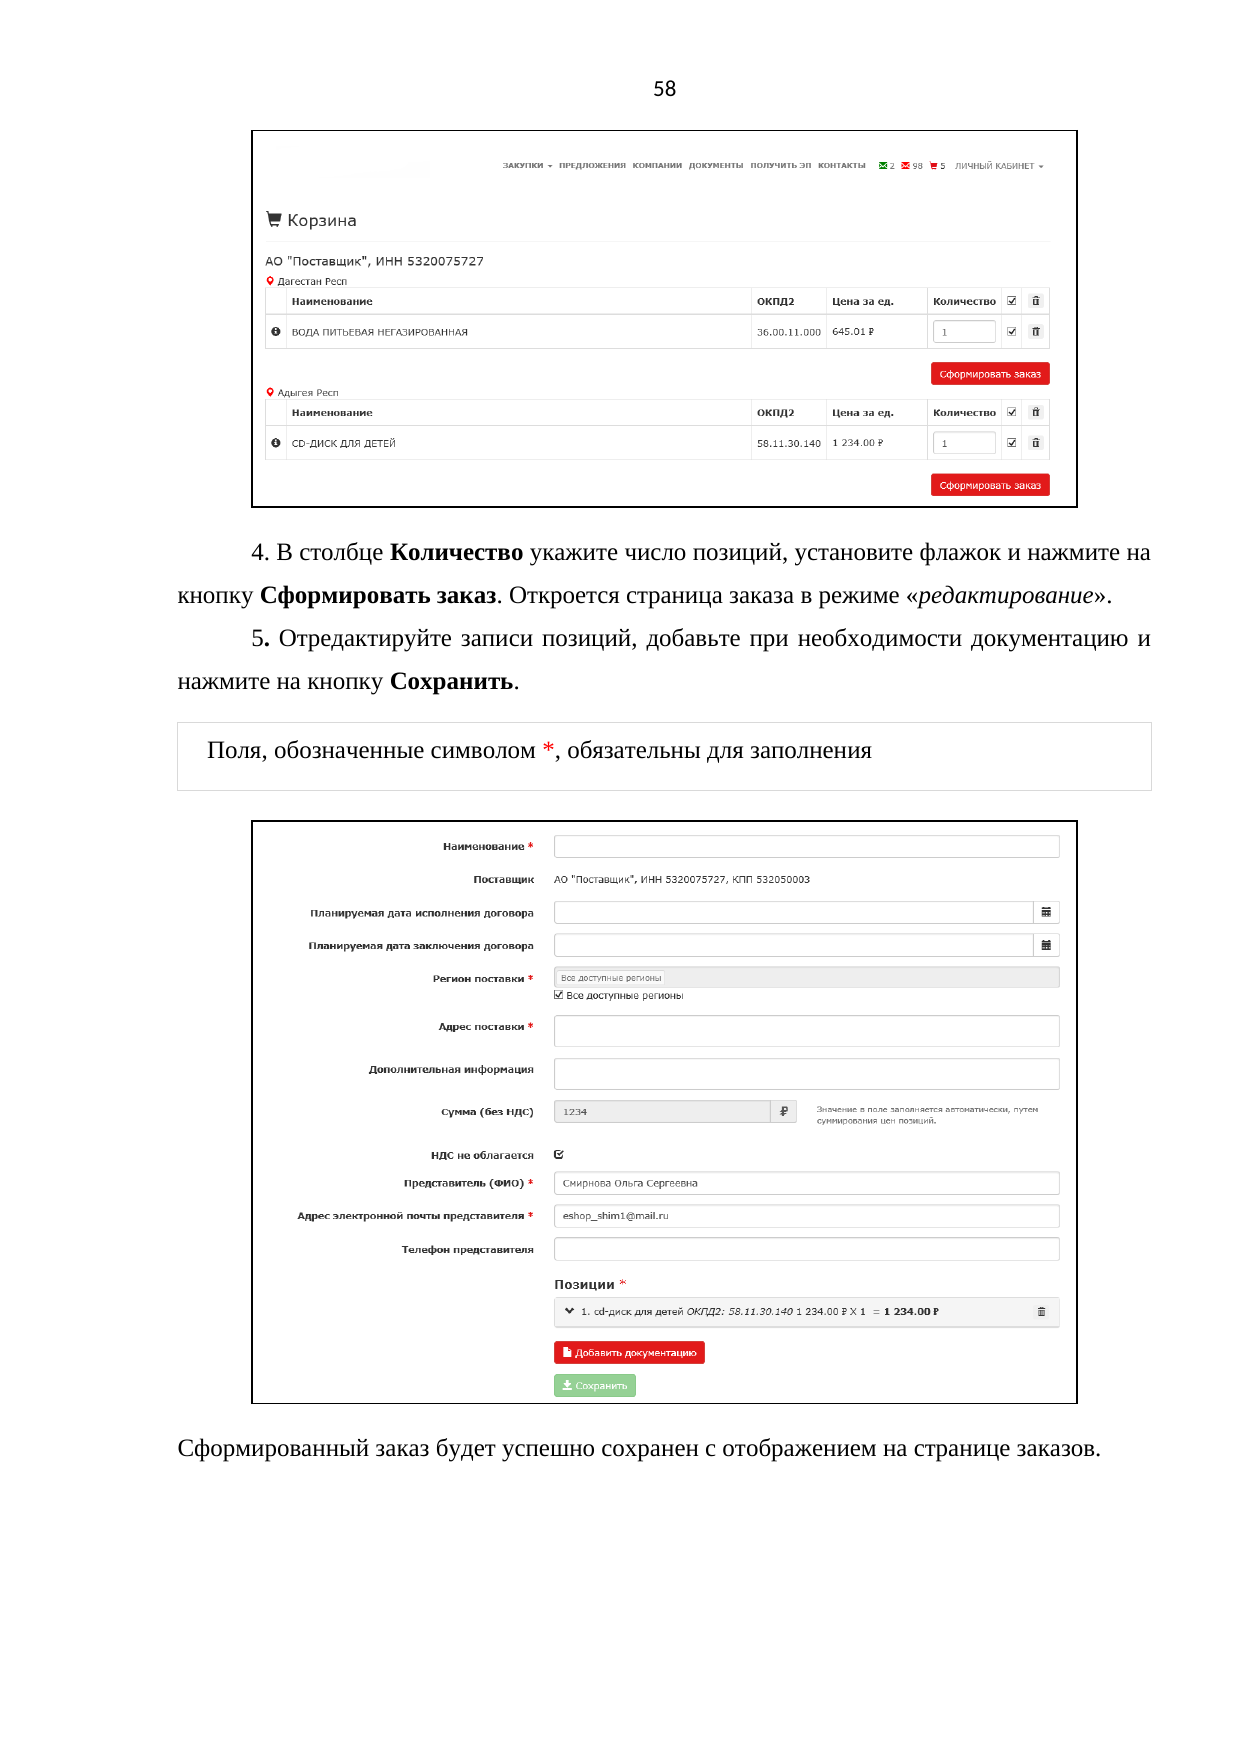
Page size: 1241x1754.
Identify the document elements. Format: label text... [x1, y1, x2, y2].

picture [253, 131, 1076, 506]
text 5. Отредактируйте записи позиций, добавьте при необходимости документацию и нажмите на кнопку Сохранить. [177, 623, 1152, 695]
table_header Поля, обозначенные символом *, обязательны для заполнения [178, 723, 1151, 790]
text 4. В столбце Количество укажите число позиций, установите флажок и нажмите на кнопку Сформировать заказ. Откроется страница заказа в режиме «редактирование». [177, 537, 1152, 609]
text Сформированный заказ будет успешно сохранен с отображением на странице заказов. [177, 1433, 1152, 1462]
picture [253, 822, 1076, 1403]
